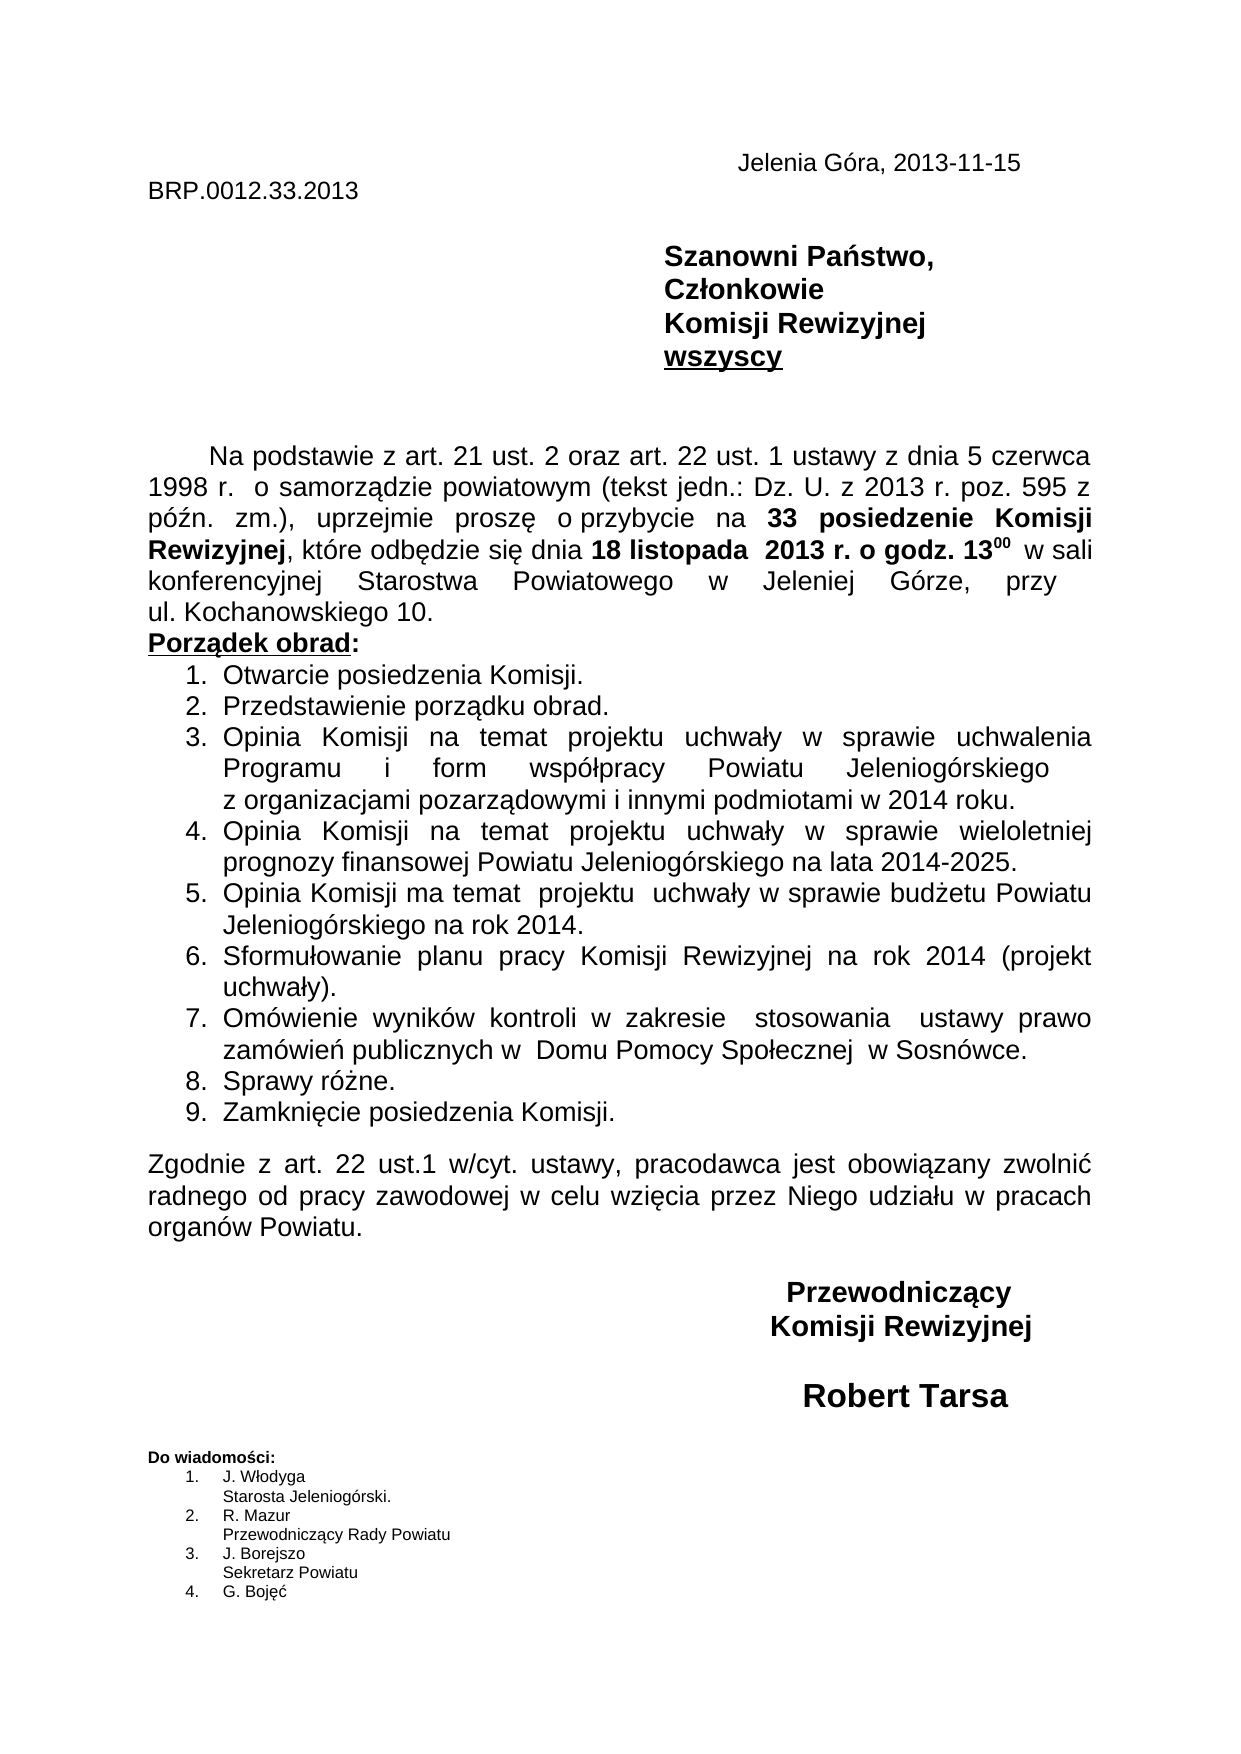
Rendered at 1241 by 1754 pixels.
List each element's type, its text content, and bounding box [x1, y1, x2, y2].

list G. Bojęć [185, 1582, 1093, 1601]
text wszyscy [148, 339, 1093, 373]
text Członkowie Komisji Rewizyjnej [664, 272, 1093, 339]
text Szanowni Państwo, [664, 239, 1093, 272]
text Starosta Jeleniogórski. [223, 1486, 1093, 1506]
list Sprawy różne. [185, 1065, 1093, 1096]
text Przewodniczący Rady Powiatu [223, 1525, 1093, 1544]
text Robert Tarsa [148, 1376, 1093, 1414]
text Jelenia Góra, 2013-11-15 [148, 148, 1093, 176]
text Sekretarz Powiatu [223, 1563, 1093, 1582]
list Opinia Komisji na temat projektu uchwały w sprawie wieloletniej prognozy finansowej Powiatu Jeleniogórskiego na lata 2014-2025. [185, 815, 1093, 877]
text Porządek obrad: [148, 627, 1093, 659]
list Otwarcie posiedzenia Komisji. [185, 659, 1093, 690]
list Zamknięcie posiedzenia Komisji. [185, 1096, 1093, 1127]
list Opinia Komisji ma temat projektu uchwały w sprawie budżetu Powiatu Jeleniogórskiego na rok 2014. [185, 877, 1093, 940]
list Przedstawienie porządku obrad. [185, 690, 1093, 721]
list Sformułowanie planu pracy Komisji Rewizyjnej na rok 2014 (projekt uchwały). [185, 940, 1093, 1002]
text BRP.0012.33.2013 [148, 176, 1093, 205]
list R. Mazur [185, 1506, 1093, 1525]
text Zgodnie z art. 22 ust.1 w/cyt. ustawy, pracodawca jest obowiązany zwolnić radnego od pracy zawodowej w celu wzięcia przez Niego udziału w pracach organów Powiatu. [148, 1148, 1093, 1242]
text Przewodniczący Komisji Rewizyjnej [221, 1276, 1093, 1343]
list Omówienie wyników kontroli w zakresie stosowania ustawy prawo zamówień publicznych w Domu Pomocy Społecznej w Sosnówce. [185, 1002, 1093, 1065]
list J. Borejszo [185, 1544, 1093, 1563]
text Do wiadomości: [148, 1448, 1093, 1467]
list Opinia Komisji na temat projektu uchwały w sprawie uchwalenia Programu i form współpracy Powiatu Jeleniogórskiego z organizacjami pozarządowymi i innymi podmiotami w 2014 roku. [185, 721, 1093, 815]
list J. Włodyga [185, 1467, 1093, 1486]
text Na podstawie z art. 21 ust. 2 oraz art. 22 ust. 1 ustawy z dnia 5 czerwca 1998 r. o samorządzie powiatowym (tekst jedn.: Dz. U. z 2013 r. poz. 595 z późn. zm.), uprzejmie proszę o przybycie na 33 posiedzenie Komisji Rewizyjnej, które odbędzie się dnia 18 listopada 2013 r. o godz. 1300 w sali konferencyjnej Starostwa Powiatowego w Jeleniej Górze, przy ul. Kochanowskiego 10. [148, 440, 1093, 627]
